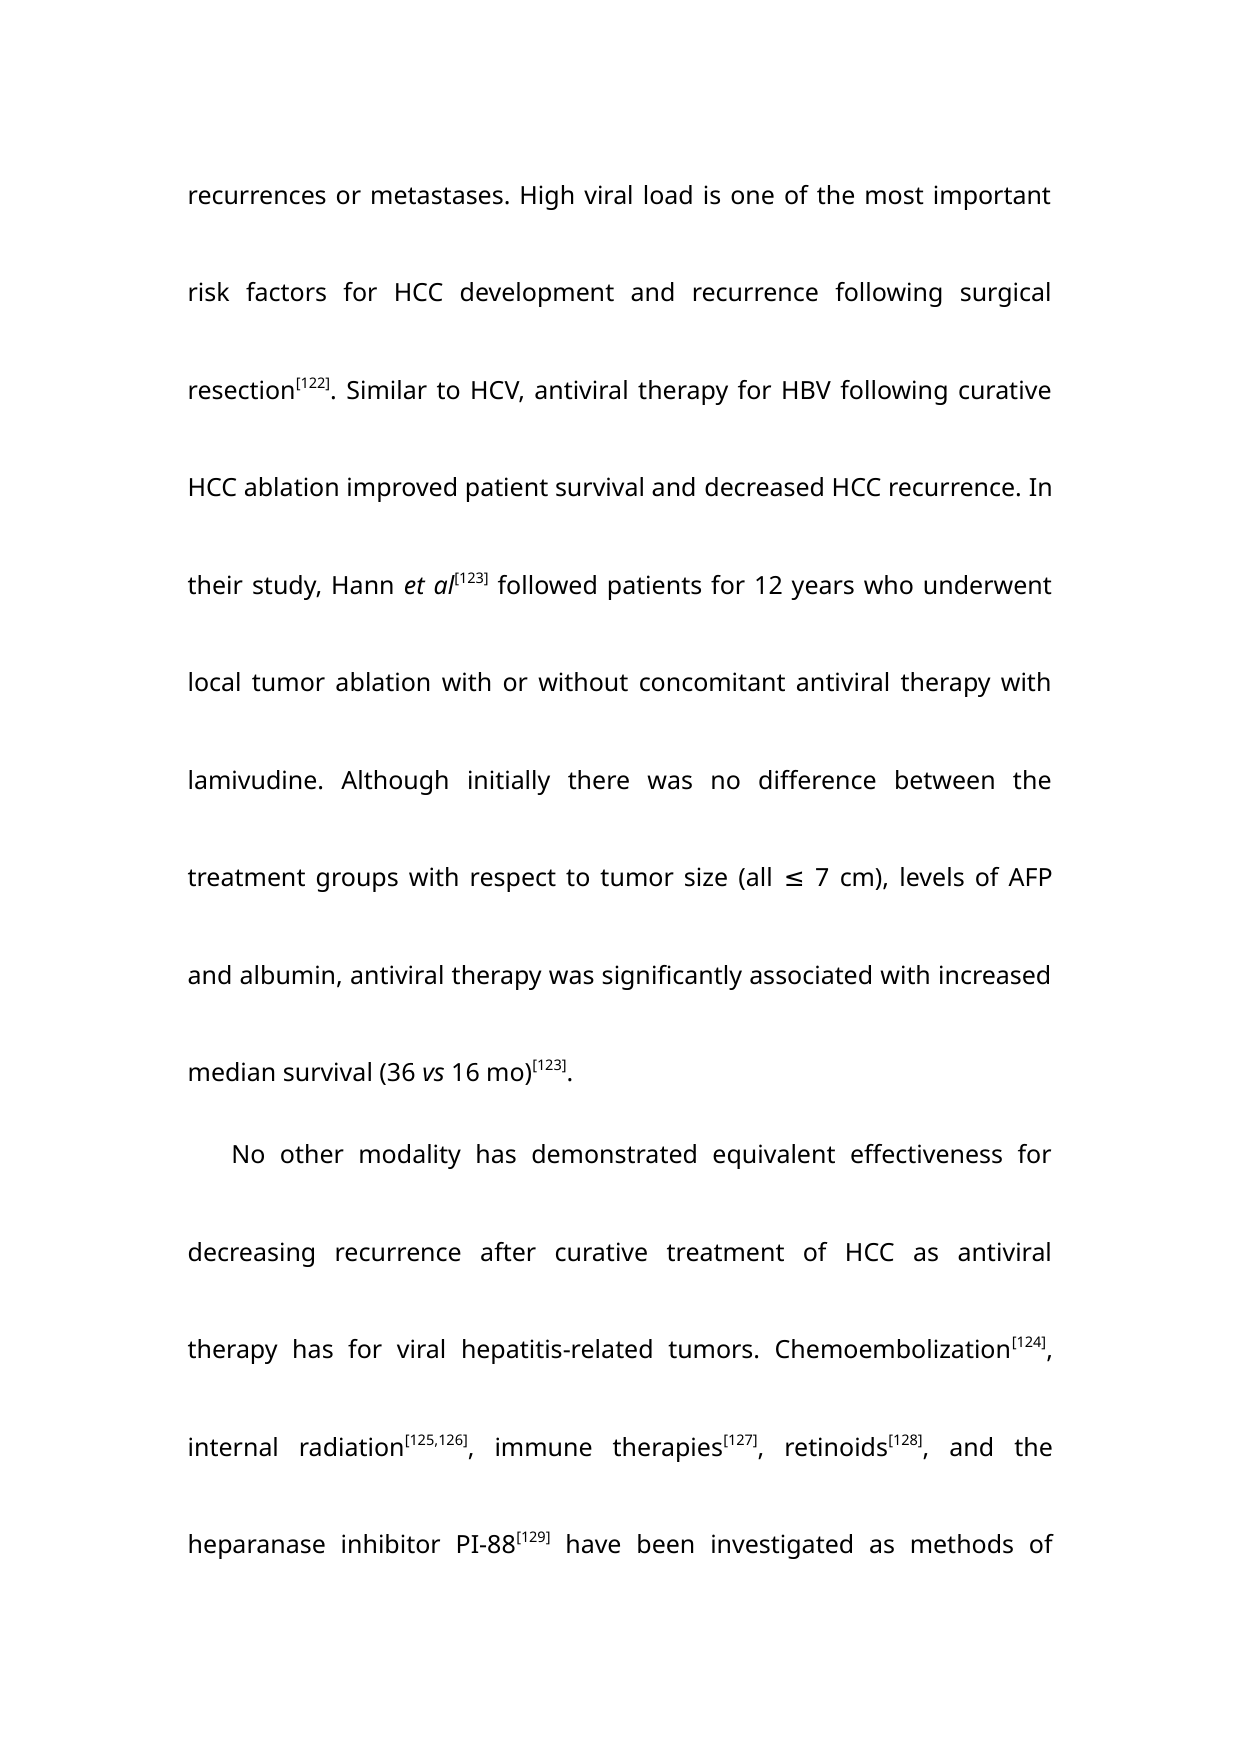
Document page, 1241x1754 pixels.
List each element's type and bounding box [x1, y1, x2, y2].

text [187, 1121, 1053, 1576]
text [187, 162, 1053, 1104]
